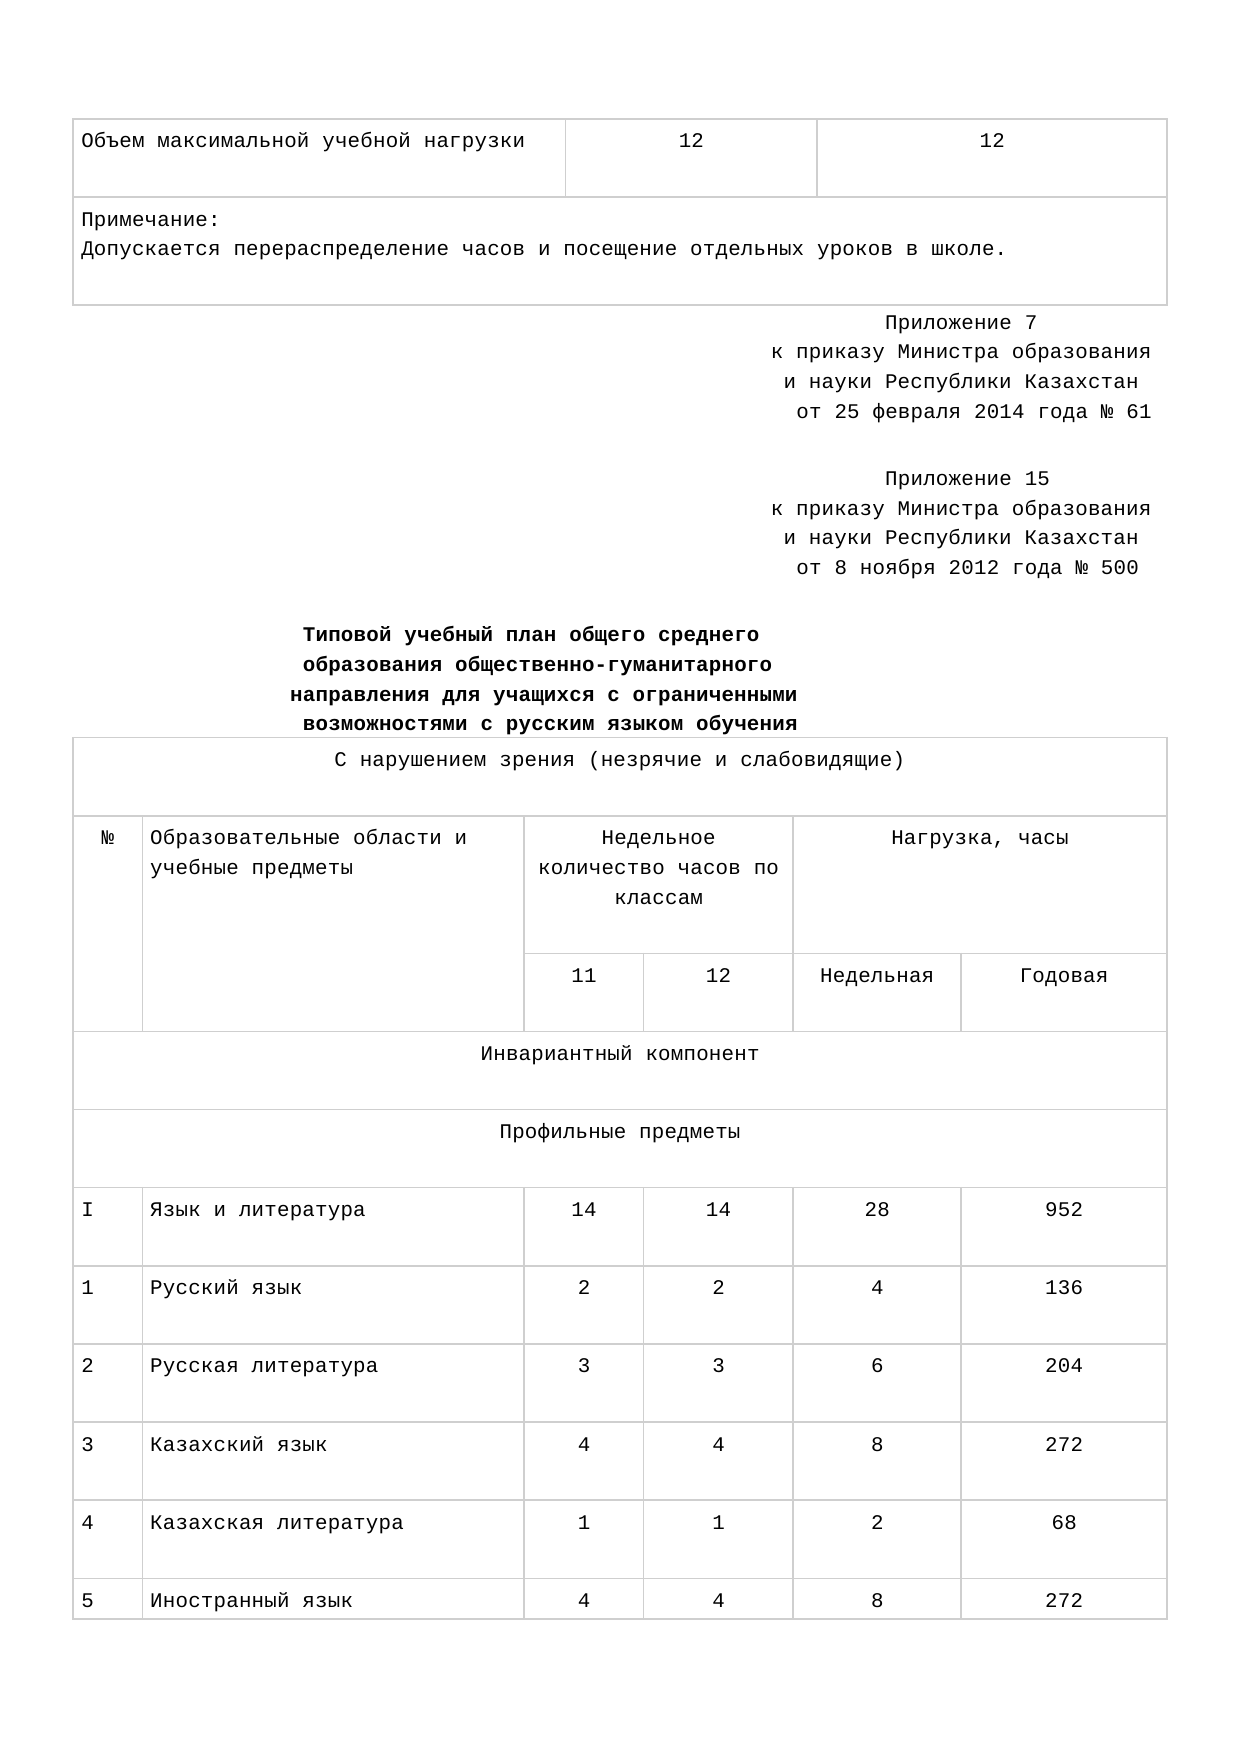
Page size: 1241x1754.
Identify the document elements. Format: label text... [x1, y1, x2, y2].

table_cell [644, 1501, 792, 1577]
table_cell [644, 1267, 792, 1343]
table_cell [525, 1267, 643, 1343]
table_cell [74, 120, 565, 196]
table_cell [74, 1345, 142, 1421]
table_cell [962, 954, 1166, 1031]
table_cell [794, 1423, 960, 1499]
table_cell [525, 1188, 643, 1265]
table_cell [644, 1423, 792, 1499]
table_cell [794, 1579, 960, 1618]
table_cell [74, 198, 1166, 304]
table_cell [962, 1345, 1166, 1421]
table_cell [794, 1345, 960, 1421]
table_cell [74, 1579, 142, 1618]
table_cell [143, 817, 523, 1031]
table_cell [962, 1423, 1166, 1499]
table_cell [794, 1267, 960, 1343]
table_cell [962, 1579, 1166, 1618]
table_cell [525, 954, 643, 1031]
text Приложение 15 к приказу Министра образования и науки Республики Казахстан от 8 ноября 2012 года № 500 [74, 462, 1152, 581]
text Приложение 7 к приказу Министра образования и науки Республики Казахстан от 25 февраля 2014 года № 61 [74, 306, 1152, 424]
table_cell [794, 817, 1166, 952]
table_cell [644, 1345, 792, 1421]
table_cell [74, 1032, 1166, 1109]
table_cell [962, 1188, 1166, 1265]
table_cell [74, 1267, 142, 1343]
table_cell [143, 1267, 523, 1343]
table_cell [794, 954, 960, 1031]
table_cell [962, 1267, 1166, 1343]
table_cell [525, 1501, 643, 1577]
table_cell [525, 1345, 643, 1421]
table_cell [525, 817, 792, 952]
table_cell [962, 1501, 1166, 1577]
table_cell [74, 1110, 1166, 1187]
text Типовой учебный план общего среднего образования общественно-гуманитарного направления для учащихся с ограниченными возможностями с русским языком обучения [74, 618, 1152, 737]
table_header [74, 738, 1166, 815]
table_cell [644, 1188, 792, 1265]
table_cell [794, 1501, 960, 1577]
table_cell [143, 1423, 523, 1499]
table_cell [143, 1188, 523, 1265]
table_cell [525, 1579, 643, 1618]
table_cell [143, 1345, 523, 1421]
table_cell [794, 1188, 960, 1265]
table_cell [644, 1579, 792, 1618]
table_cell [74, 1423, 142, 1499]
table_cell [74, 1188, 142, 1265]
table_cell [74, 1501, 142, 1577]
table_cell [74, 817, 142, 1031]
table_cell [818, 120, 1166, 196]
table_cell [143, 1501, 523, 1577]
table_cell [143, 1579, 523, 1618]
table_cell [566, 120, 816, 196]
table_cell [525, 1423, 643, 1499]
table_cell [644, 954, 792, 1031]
